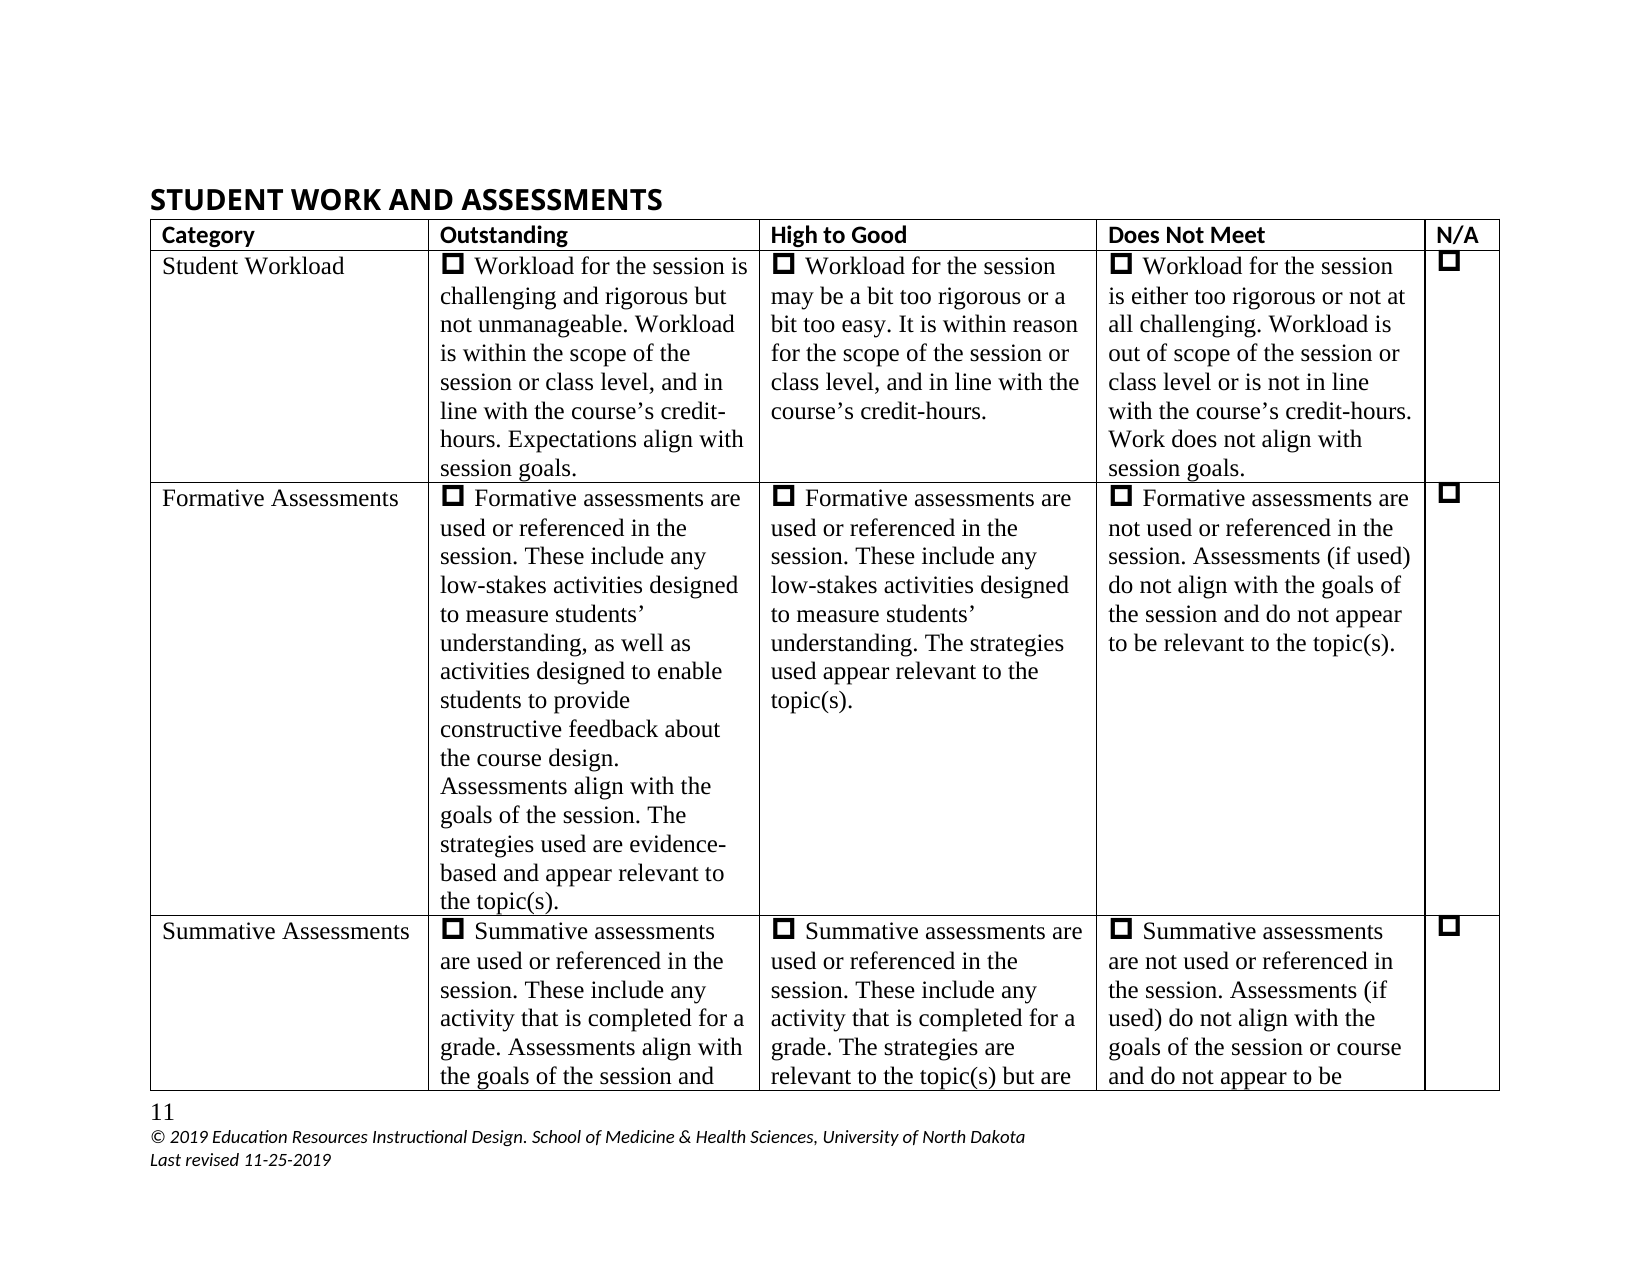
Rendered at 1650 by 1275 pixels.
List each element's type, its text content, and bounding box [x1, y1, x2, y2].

table_header High to Good [760, 220, 1096, 250]
table_cell Student Workload [151, 251, 428, 482]
table_cell Formative assessments are used or referenced in the session. These include any low-stakes activities designed to measure students’ understanding. The strategies used appear relevant to the topic(s). [760, 483, 1096, 915]
table_cell Workload for the session may be a bit too rigorous or a bit too easy. It is within reason for the scope of the session or class level, and in line with the course’s credit-hours. [760, 251, 1096, 482]
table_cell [429, 916, 759, 1090]
table_cell [1426, 916, 1499, 1090]
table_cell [1097, 916, 1424, 1090]
table_cell Formative assessments are not used or referenced in the session. Assessments (if used) do not align with the goals of the session and do not appear to be relevant to the topic(s). [1097, 483, 1424, 915]
table_cell [1426, 251, 1499, 482]
subtitle STUDENT WORK AND ASSESSMENTS [150, 179, 1500, 218]
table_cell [760, 916, 1096, 1090]
table_cell Summative Assessments [151, 916, 428, 1090]
table_cell Workload for the session is either too rigorous or not at all challenging. Workload is out of scope of the session or class level or is not in line with the course’s credit-hours. Work does not align with session goals. [1097, 251, 1424, 482]
table_header Outstanding [429, 220, 759, 250]
table_cell [1426, 483, 1499, 915]
table_cell Formative assessments are used or referenced in the session. These include any low-stakes activities designed to measure students’ understanding, as well as activities designed to enable students to provide constructive feedback about the course design. Assessments align with the goals of the session. The strategies used are evidence-based and appear relevant to the topic(s). [429, 483, 759, 915]
table_header N/A [1426, 220, 1499, 250]
table_header Does Not Meet [1097, 220, 1424, 250]
table_cell Formative Assessments [151, 483, 428, 915]
table_header Category [151, 220, 428, 250]
table_cell Workload for the session is challenging and rigorous but not unmanageable. Workload is within the scope of the session or class level, and in line with the course’s credit-hours. Expectations align with session goals. [429, 251, 759, 482]
